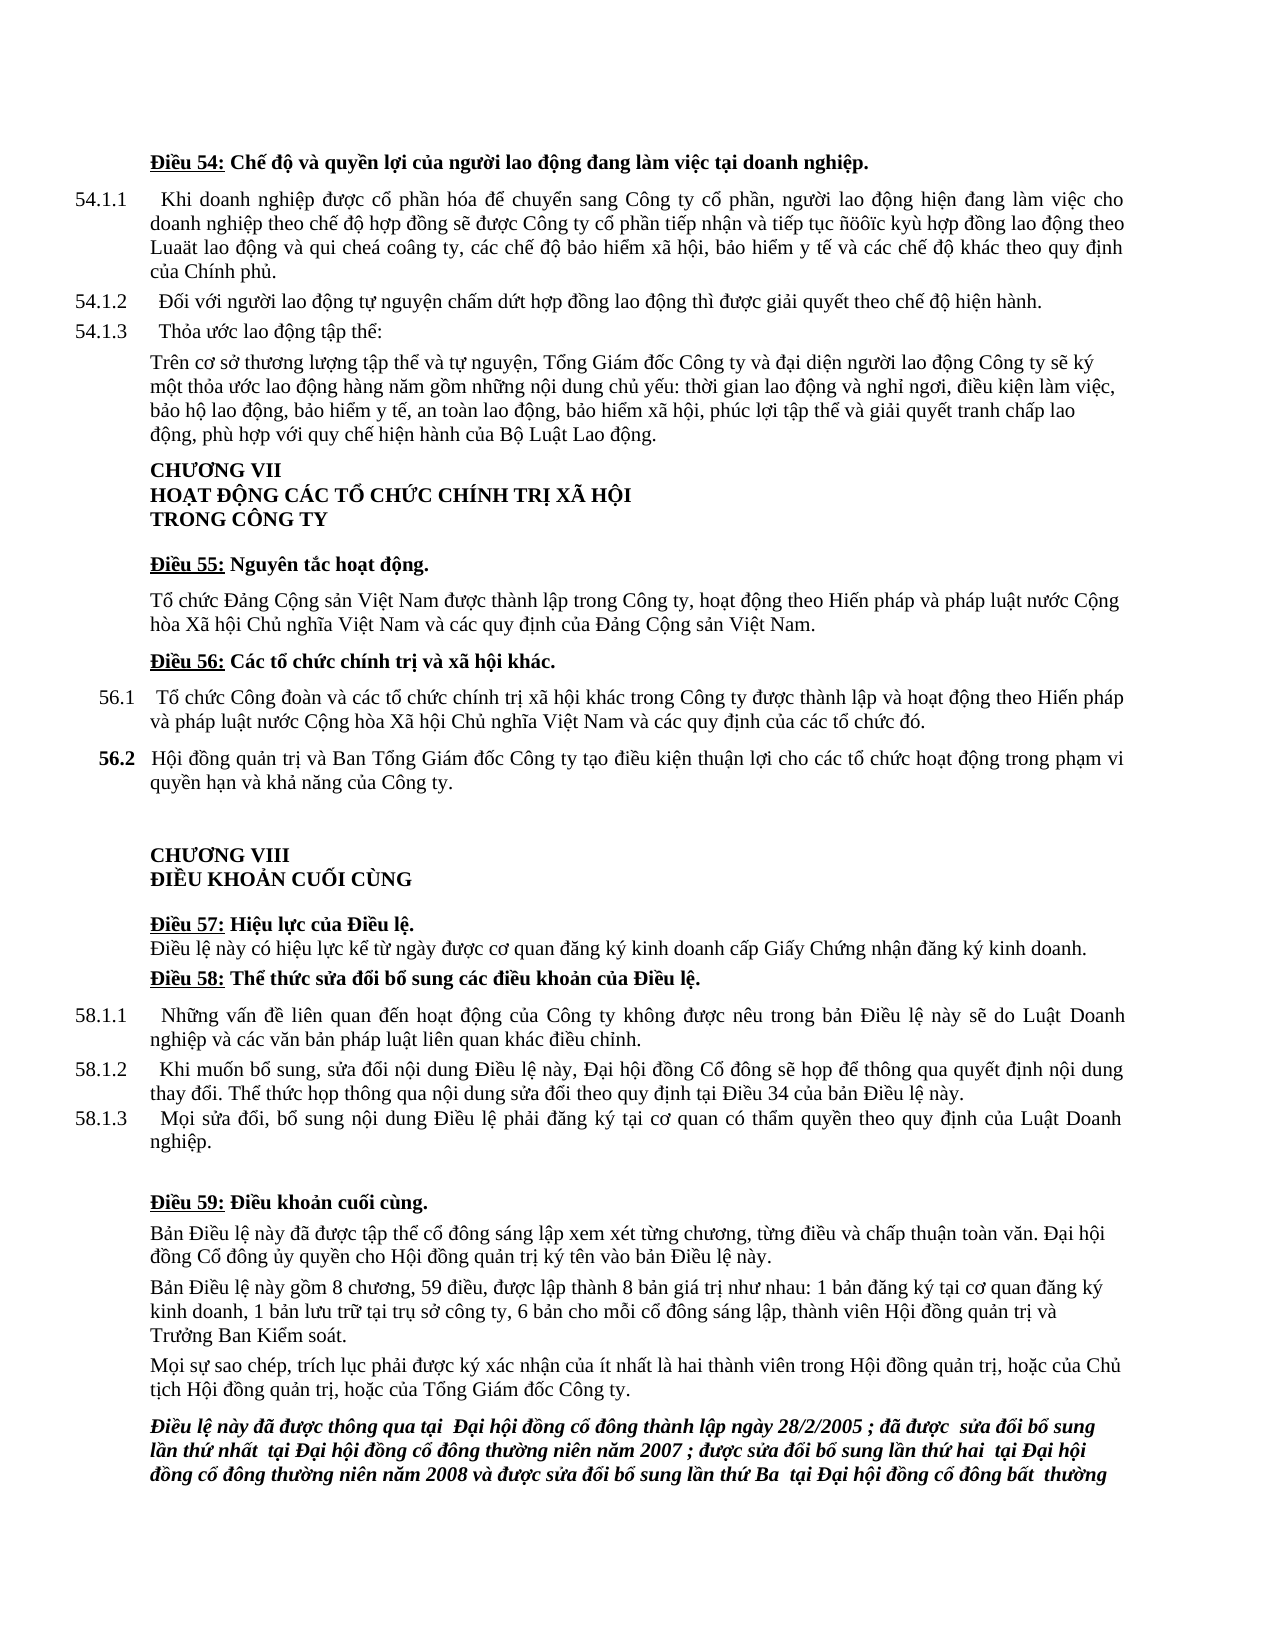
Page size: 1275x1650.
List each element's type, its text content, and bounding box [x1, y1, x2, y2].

text Điều 54: Chế độ và quyền lợi của người lao động đang làm việc tại doanh nghiệp. [150, 150, 1125, 174]
text 56.1 Tổ chức Công đoàn và các tổ chức chính trị xã hội khác trong Công ty được thành lập và hoạt động theo Hiến pháp và pháp luật nước Cộng hòa Xã hội Chủ nghĩa Việt Nam và các quy định của các tổ chức đó. [98, 685, 1125, 733]
text 54.1.1 Khi doanh nghiệp được cổ phần hóa để chuyển sang Công ty cổ phần, người lao động hiện đang làm việc cho doanh nghiệp theo chế độ hợp đồng sẽ được Công ty cổ phần tiếp nhận và tiếp tục ñöôïc kyù hợp đồng lao động theo Luaät lao động và qui cheá coâng ty, các chế độ bảo hiểm xã hội, bảo hiểm y tế và các chế độ khác theo quy định của Chính phủ. [75, 187, 1125, 283]
text Điều 55: Nguyên tắc hoạt động. [150, 551, 1125, 576]
text CHƯƠNG VII [150, 458, 1125, 482]
text Bản Điều lệ này gồm 8 chương, 59 điều, được lập thành 8 bản giá trị như nhau: 1 bản đăng ký tại cơ quan đăng ký kinh doanh, 1 bản lưu trữ tại trụ sở công ty, 6 bản cho mỗi cổ đông sáng lập, thành viên Hội đồng quản trị và Trưởng Ban Kiểm soát. [150, 1275, 1125, 1347]
text 58.1.1 Những vấn đề liên quan đến hoạt động của Công ty không được nêu trong bản Điều lệ này sẽ do Luật Doanh nghiệp và các văn bản pháp luật liên quan khác điều chỉnh. [75, 1003, 1125, 1051]
text Điều 58: Thể thức sửa đổi bổ sung các điều khoản của Điều lệ. [150, 966, 1125, 990]
text Bản Điều lệ này đã được tập thể cổ đông sáng lập xem xét từng chương, từng điều và chấp thuận toàn văn. Đại hội đồng Cổ đông ủy quyền cho Hội đồng quản trị ký tên vào bản Điều lệ này. [150, 1220, 1125, 1268]
text HOẠT ĐỘNG CÁC TỔ CHỨC CHÍNH TRỊ XÃ HỘI [150, 482, 1125, 507]
text 58.1.2 Khi muốn bổ sung, sửa đổi nội dung Điều lệ này, Đại hội đồng Cổ đông sẽ họp để thông qua quyết định nội dung thay đổi. Thể thức họp thông qua nội dung sửa đổi theo quy định tại Điều 34 của bản Điều lệ này. [75, 1057, 1125, 1105]
text Điều 56: Các tổ chức chính trị và xã hội khác. [150, 649, 1125, 673]
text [150, 1414, 1125, 1486]
text CHƯƠNG VIII [150, 843, 1125, 867]
text 56.2 Hội đồng quản trị và Ban Tổng Giám đốc Công ty tạo điều kiện thuận lợi cho các tổ chức hoạt động trong phạm vi quyền hạn và khả năng của Công ty. [98, 746, 1125, 794]
text Tổ chức Đảng Cộng sản Việt Nam được thành lập trong Công ty, hoạt động theo Hiến pháp và pháp luật nước Cộng hòa Xã hội Chủ nghĩa Việt Nam và các quy định của Đảng Cộng sản Việt Nam. [150, 588, 1125, 636]
text 54.1.2 Đối với người lao động tự nguyện chấm dứt hợp đồng lao động thì được giải quyết theo chế độ hiện hành. [75, 289, 1125, 313]
text Điều lệ này có hiệu lực kể từ ngày được cơ quan đăng ký kinh doanh cấp Giấy Chứng nhận đăng ký kinh doanh. [150, 936, 1125, 960]
text TRONG CÔNG TY [150, 507, 1125, 531]
text Trên cơ sở thương lượng tập thể và tự nguyện, Tổng Giám đốc Công ty và đại diện người lao động Công ty sẽ ký một thỏa ước lao động hàng năm gồm những nội dung chủ yếu: thời gian lao động và nghỉ ngơi, điều kiện làm việc, bảo hộ lao động, bảo hiểm y tế, an toàn lao động, bảo hiểm xã hội, phúc lợi tập thể và giải quyết tranh chấp lao động, phù hợp với quy chế hiện hành của Bộ Luật Lao động. [150, 350, 1125, 446]
text Điều 59: Điều khoản cuối cùng. [150, 1190, 1125, 1214]
text ĐIỀU KHOẢN CUỐI CÙNG [150, 867, 1125, 891]
text Mọi sự sao chép, trích lục phải được ký xác nhận của ít nhất là hai thành viên trong Hội đồng quản trị, hoặc của Chủ tịch Hội đồng quản trị, hoặc của Tổng Giám đốc Công ty. [150, 1353, 1125, 1401]
text 58.1.3 Mọi sửa đổi, bổ sung nội dung Điều lệ phải đăng ký tại cơ quan có thẩm quyền theo quy định của Luật Doanh nghiệp. [75, 1105, 1125, 1153]
text 54.1.3 Thỏa ước lao động tập thể: [75, 319, 1125, 343]
text Điều 57: Hiệu lực của Điều lệ. [150, 912, 1125, 936]
